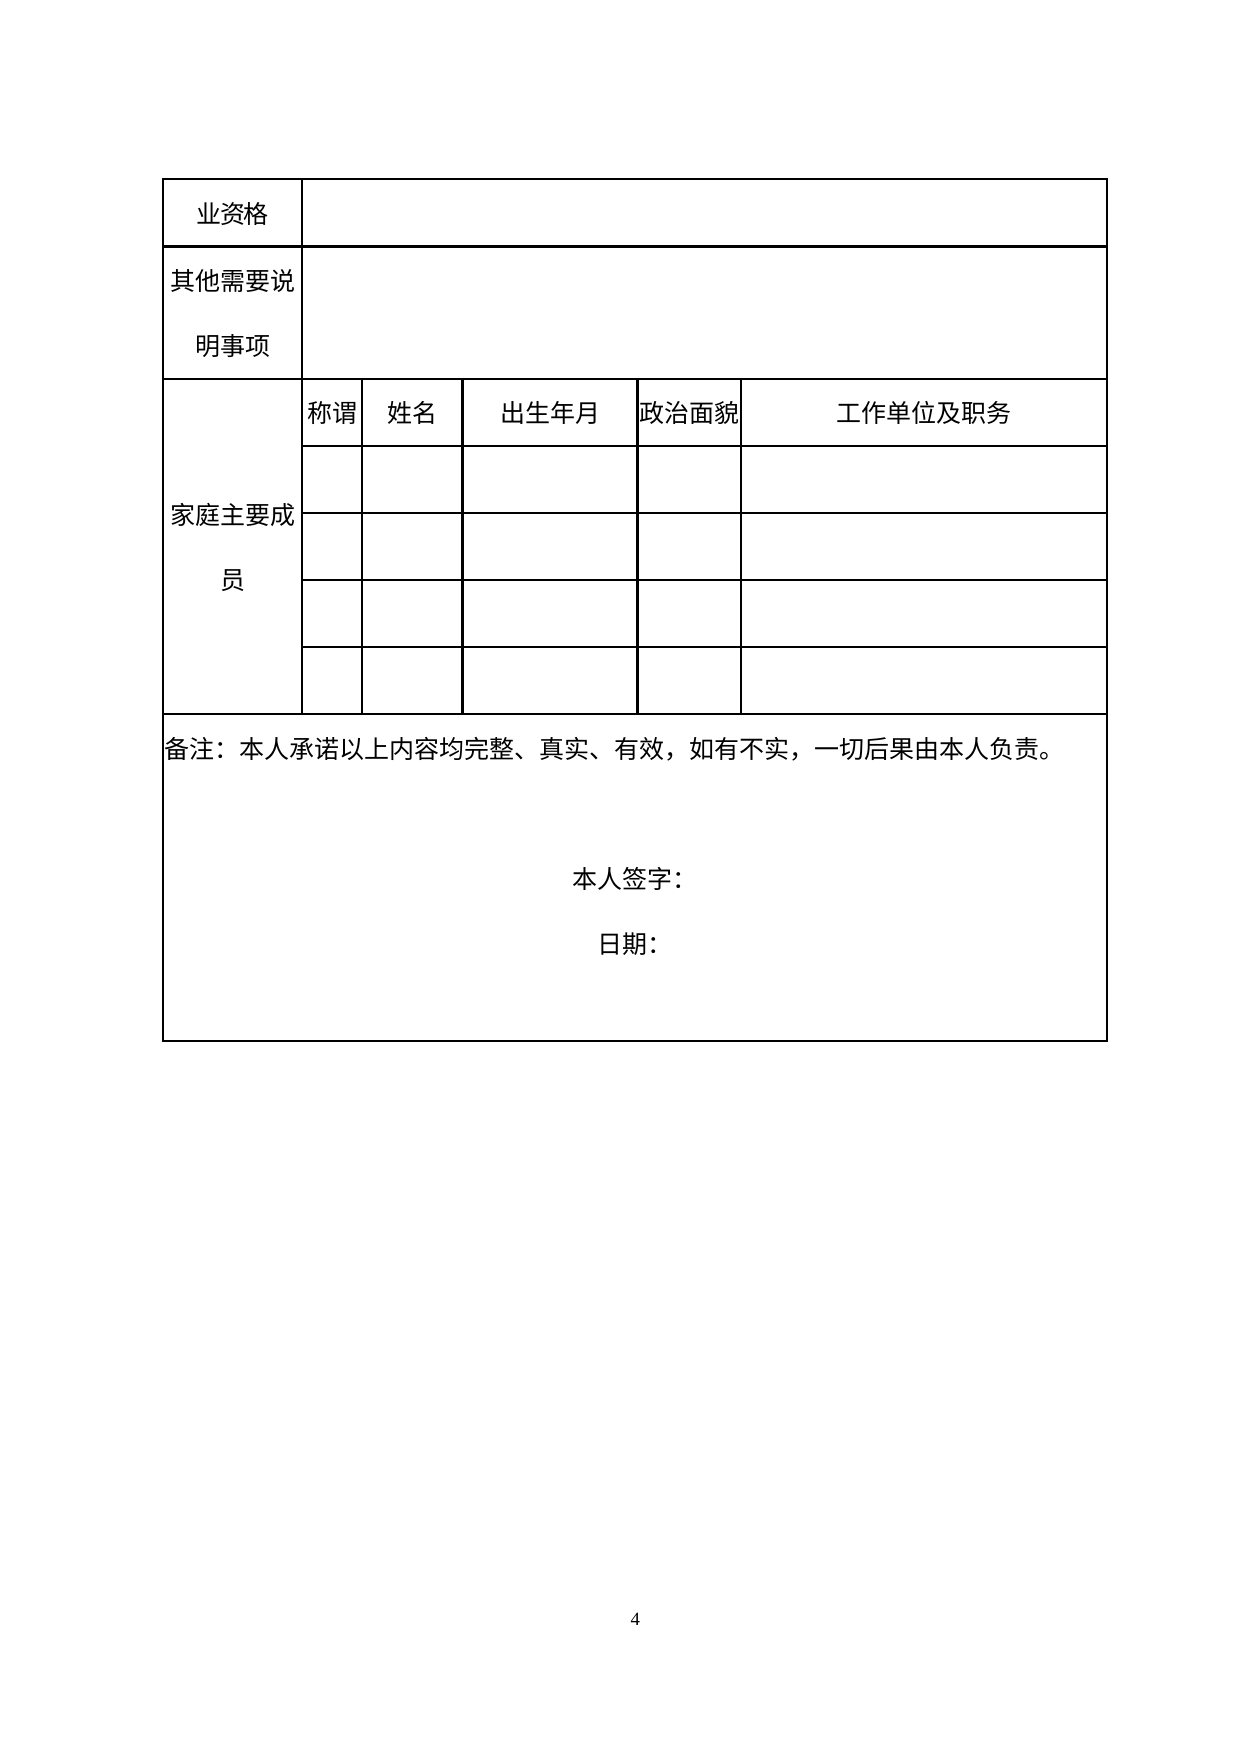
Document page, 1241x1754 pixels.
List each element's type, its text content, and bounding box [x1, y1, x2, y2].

table_cell [742, 447, 1106, 512]
table_cell [303, 248, 1106, 377]
table_cell 出生年月 [464, 380, 636, 444]
table_cell 称谓 [303, 380, 361, 444]
table_cell [464, 447, 636, 512]
table_cell [639, 581, 740, 646]
table_cell [464, 514, 636, 579]
table_cell 工作单位及职务 [742, 380, 1106, 444]
table_cell 何时获得何种职称及职业资格 [164, 180, 301, 245]
table_cell [742, 648, 1106, 713]
table_cell [639, 447, 740, 512]
table_cell [464, 581, 636, 646]
table_cell [363, 581, 461, 646]
table_cell [303, 648, 361, 713]
table_cell [742, 514, 1106, 579]
table_cell [303, 180, 1106, 245]
table_cell [303, 447, 361, 512]
table_cell 姓名 [363, 380, 461, 444]
table_cell 政治面貌 [639, 380, 740, 444]
table_cell 家庭主要成员 [164, 380, 301, 713]
table_cell 其他需要说明事项 [164, 248, 301, 377]
table_cell [363, 447, 461, 512]
table_cell [303, 514, 361, 579]
table_cell [363, 648, 461, 713]
table_cell [639, 648, 740, 713]
table_cell [464, 648, 636, 713]
table_cell [639, 514, 740, 579]
table_cell [742, 581, 1106, 646]
table_cell 备注：本人承诺以上内容均完整、真实、有效，如有不实，一切后果由本人负责。 本人签字： 日期： [164, 715, 1106, 1040]
table_cell [303, 581, 361, 646]
table_cell [363, 514, 461, 579]
